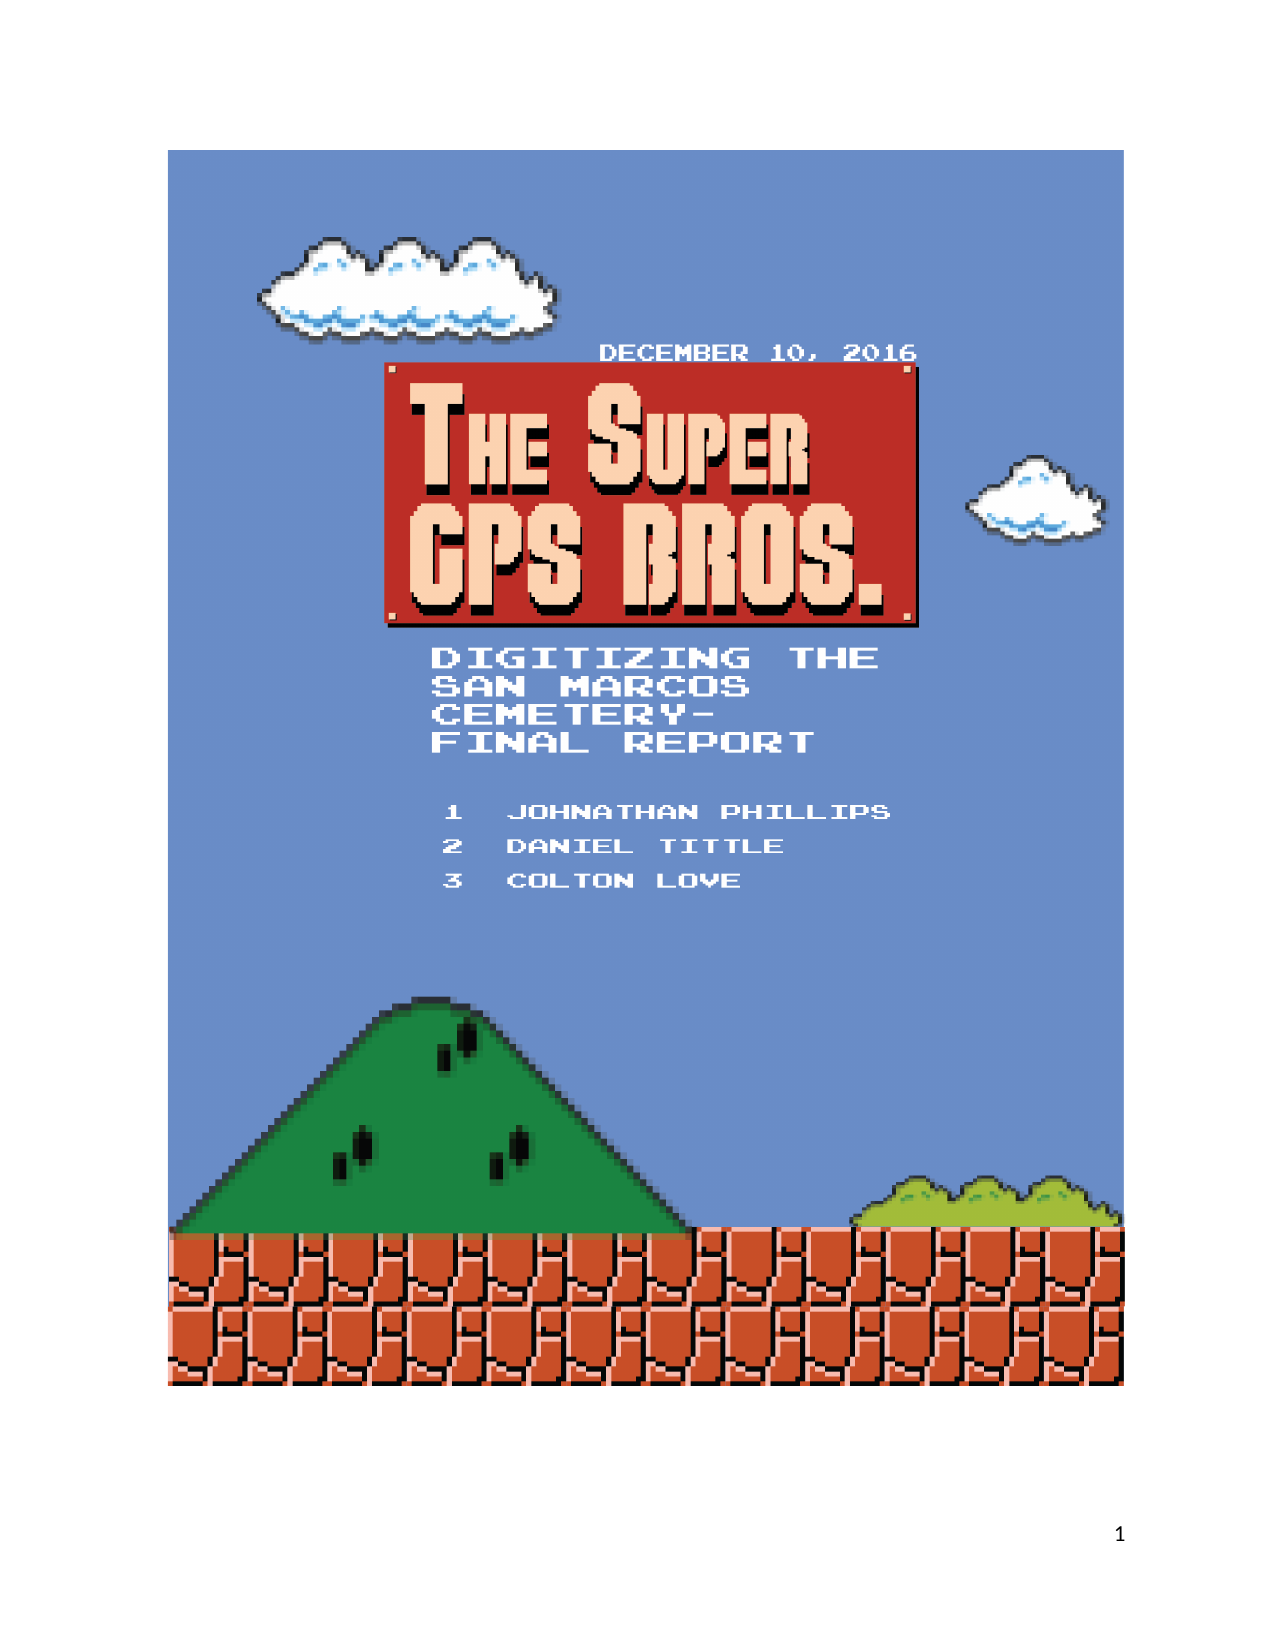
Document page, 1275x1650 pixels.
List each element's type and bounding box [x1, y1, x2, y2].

picture [150, 150, 1125, 1386]
